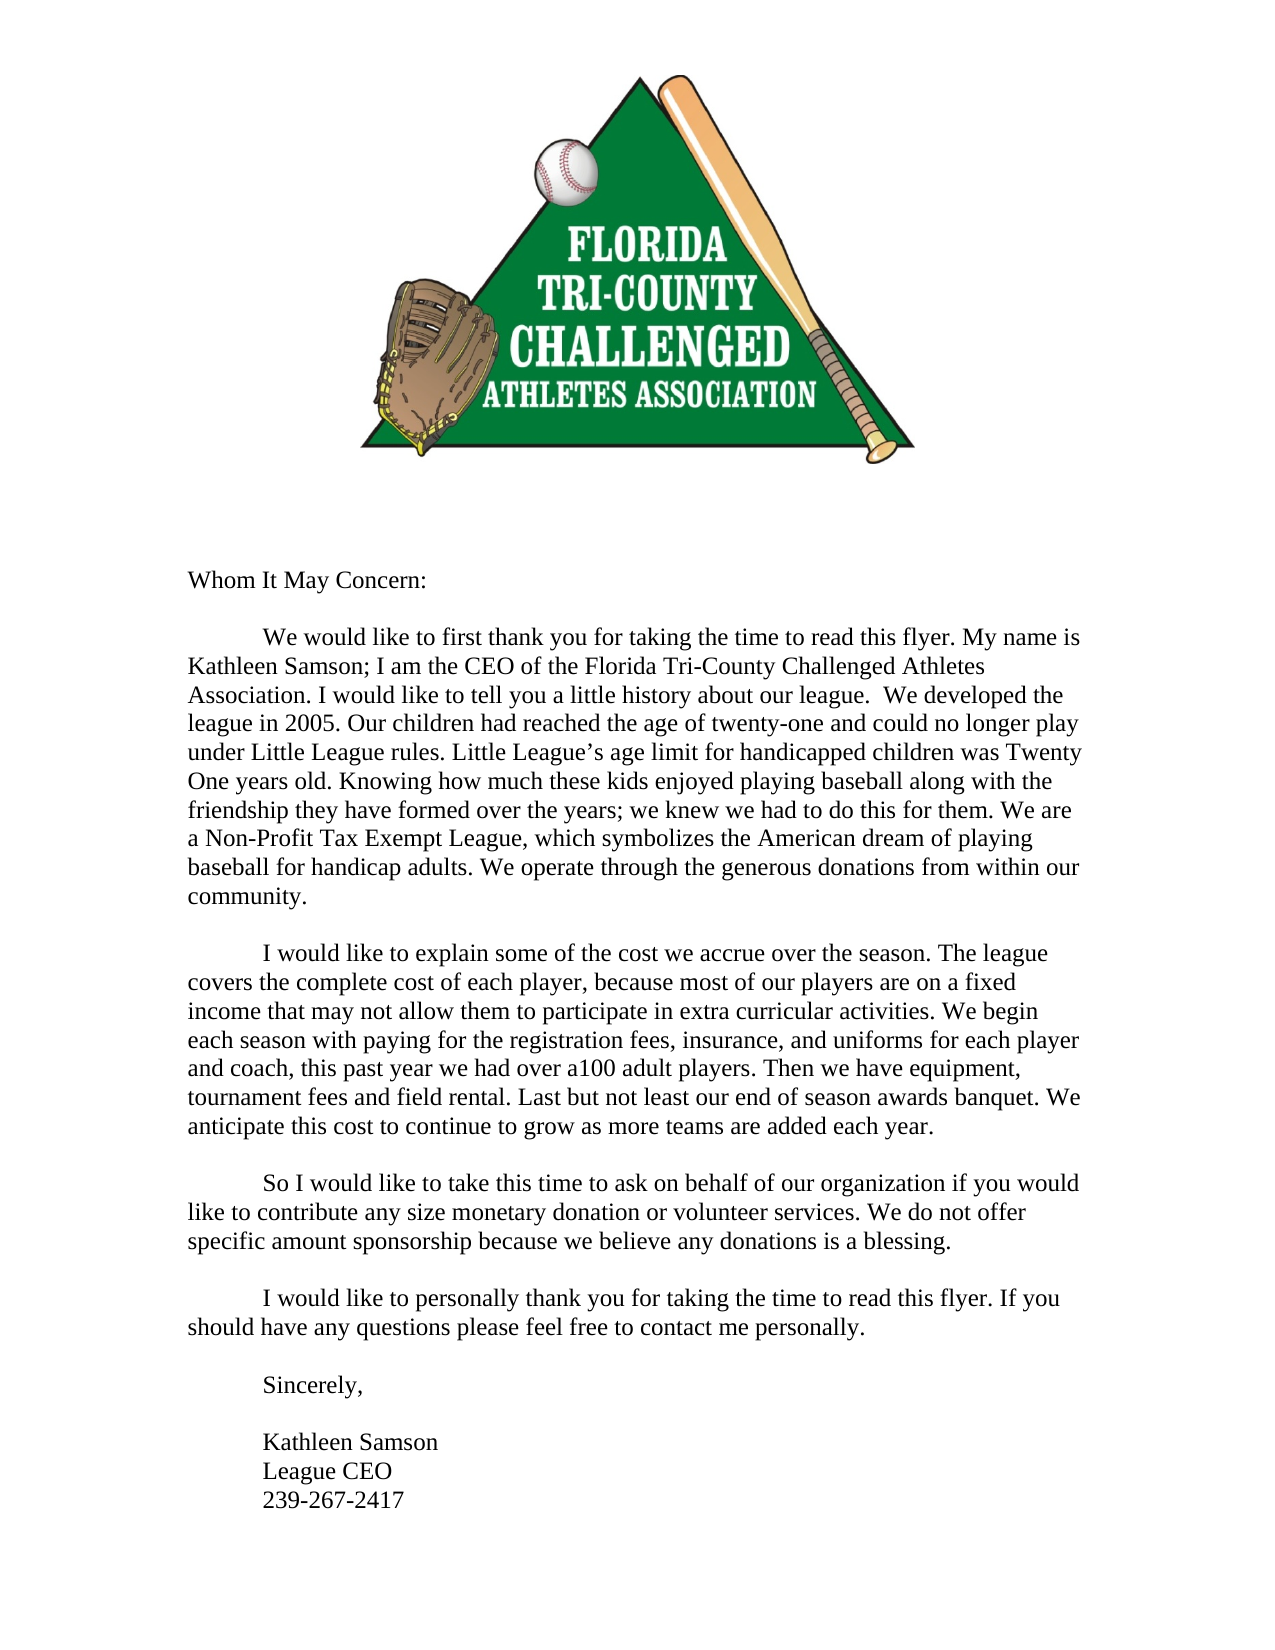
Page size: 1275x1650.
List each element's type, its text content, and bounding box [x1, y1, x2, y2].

picture [360, 75, 915, 464]
text I would like to personally thank you for taking the time to read this flyer. If you should have any questions please feel free to contact me personally. [187, 1283, 1087, 1341]
text I would like to explain some of the cost we accrue over the season. The league covers the complete cost of each player, because most of our players are on a fixed income that may not allow them to participate in extra curricular activities. We begin each season with paying for the registration fees, insurance, and uniforms for each player and coach, this past year we had over a100 adult players. Then we have equipment, tournament fees and field rental. Last but not least our end of season awards banquet. We anticipate this cost to continue to grow as more teams are added each year. [187, 938, 1087, 1140]
text 239-267-2417 [187, 1485, 1087, 1513]
text Kathleen Samson [187, 1427, 1087, 1456]
text Sincerely, [187, 1370, 1087, 1398]
text League CEO [187, 1456, 1087, 1485]
text We would like to first thank you for taking the time to read this flyer. My name is Kathleen Samson; I am the CEO of the Florida Tri-County Challenged Athletes Association. I would like to tell you a little history about our league. We developed the league in 2005. Our children had reached the age of twenty-one and could no longer play under Little League rules. Little League’s age limit for handicapped children was Twenty One years old. Knowing how much these kids enjoyed playing baseball along with the friendship they have formed over the years; we knew we had to do this for them. We are a Non-Profit Tax Exempt League, which symbolizes the American dream of playing baseball for handicap adults. We operate through the generous donations from within our community. [187, 622, 1087, 910]
text So I would like to take this time to ask on behalf of our organization if you would like to contribute any size monetary donation or volunteer services. We do not offer specific amount sponsorship because we believe any donations is a blessing. [187, 1168, 1087, 1255]
text Whom It May Concern: [187, 565, 1087, 593]
